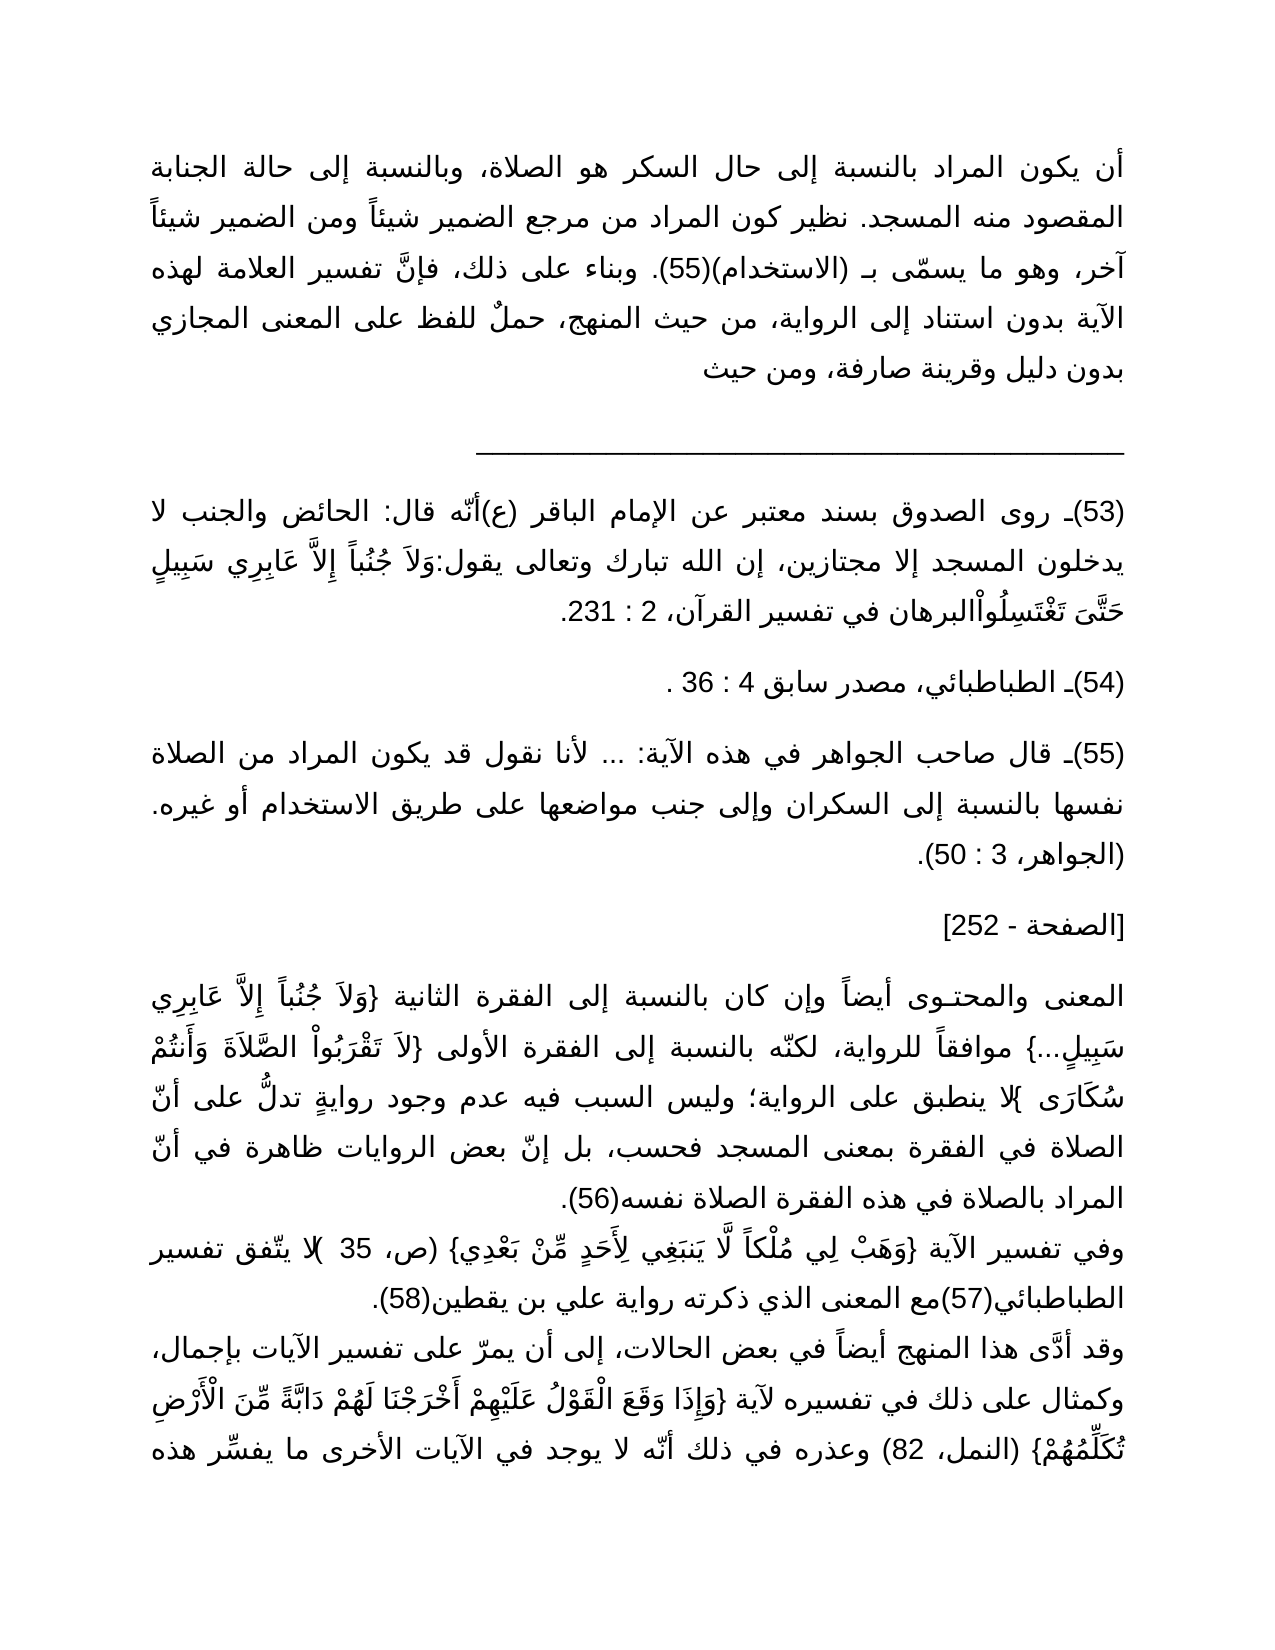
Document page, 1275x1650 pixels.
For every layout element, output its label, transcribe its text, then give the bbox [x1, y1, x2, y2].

text (54)ـ الطباطبائي، مصدر سابق 4 : 36 . [150, 665, 1125, 699]
text ________________________________________ [150, 422, 1125, 456]
text وفي تفسير الآية {وَهَبْ لِي مُلْكاً لَّا يَنبَغِي لِأَحَدٍ مِّنْ بَعْدِي} (ص، 35) لا يتّفق تفسير الطباطبائي(57)مع المعنى الذي ذكرته رواية علي بن يقطين(58). [150, 1231, 1125, 1315]
text المعنى والمحتـوى أيضاً وإن كان بالنسبة إلى الفقرة الثانية {وَلاَ جُنُباً إِلاَّ عَابِرِي سَبِيلٍ...} موافقاً للرواية، لكنّه بالنسبة إلى الفقرة الأولى {لاَ تَقْرَبُواْ الصَّلاَةَ وَأَنتُمْ سُكَارَى} لا ينطبق على الرواية؛ وليس السبب فيه عدم وجود روايةٍ تدلُّ على أنّ الصلاة في الفقرة بمعنى المسجد فحسب، بل إنّ بعض الروايات ظاهرة في أنّ المراد بالصلاة في هذه الفقرة الصلاة نفسه(56). [150, 979, 1125, 1214]
text (55)ـ قال صاحب الجواهر في هذه الآية: ... لأنا نقول قد يكون المراد من الصلاة نفسها بالنسبة إلى السكران وإلى جنب مواضعها على طريق الاستخدام أو غيره. (الجواهر، 3 : 50). [150, 736, 1125, 871]
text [150, 150, 1125, 385]
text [150, 1332, 1125, 1466]
text (53)ـ روى الصدوق بسند معتبر عن الإمام الباقر (ع)أنّه قال: الحائض والجنب لا يدخلون المسجد إلا مجتازين، إن الله تبارك وتعالى يقول:وَلاَ جُنُباً إِلاَّ عَابِرِي سَبِيلٍ حَتَّىَ تَغْتَسِلُواْالبرهان في تفسير القرآن، 2 : 231. [150, 493, 1125, 628]
text [الصفحة - 252] [150, 908, 1125, 942]
